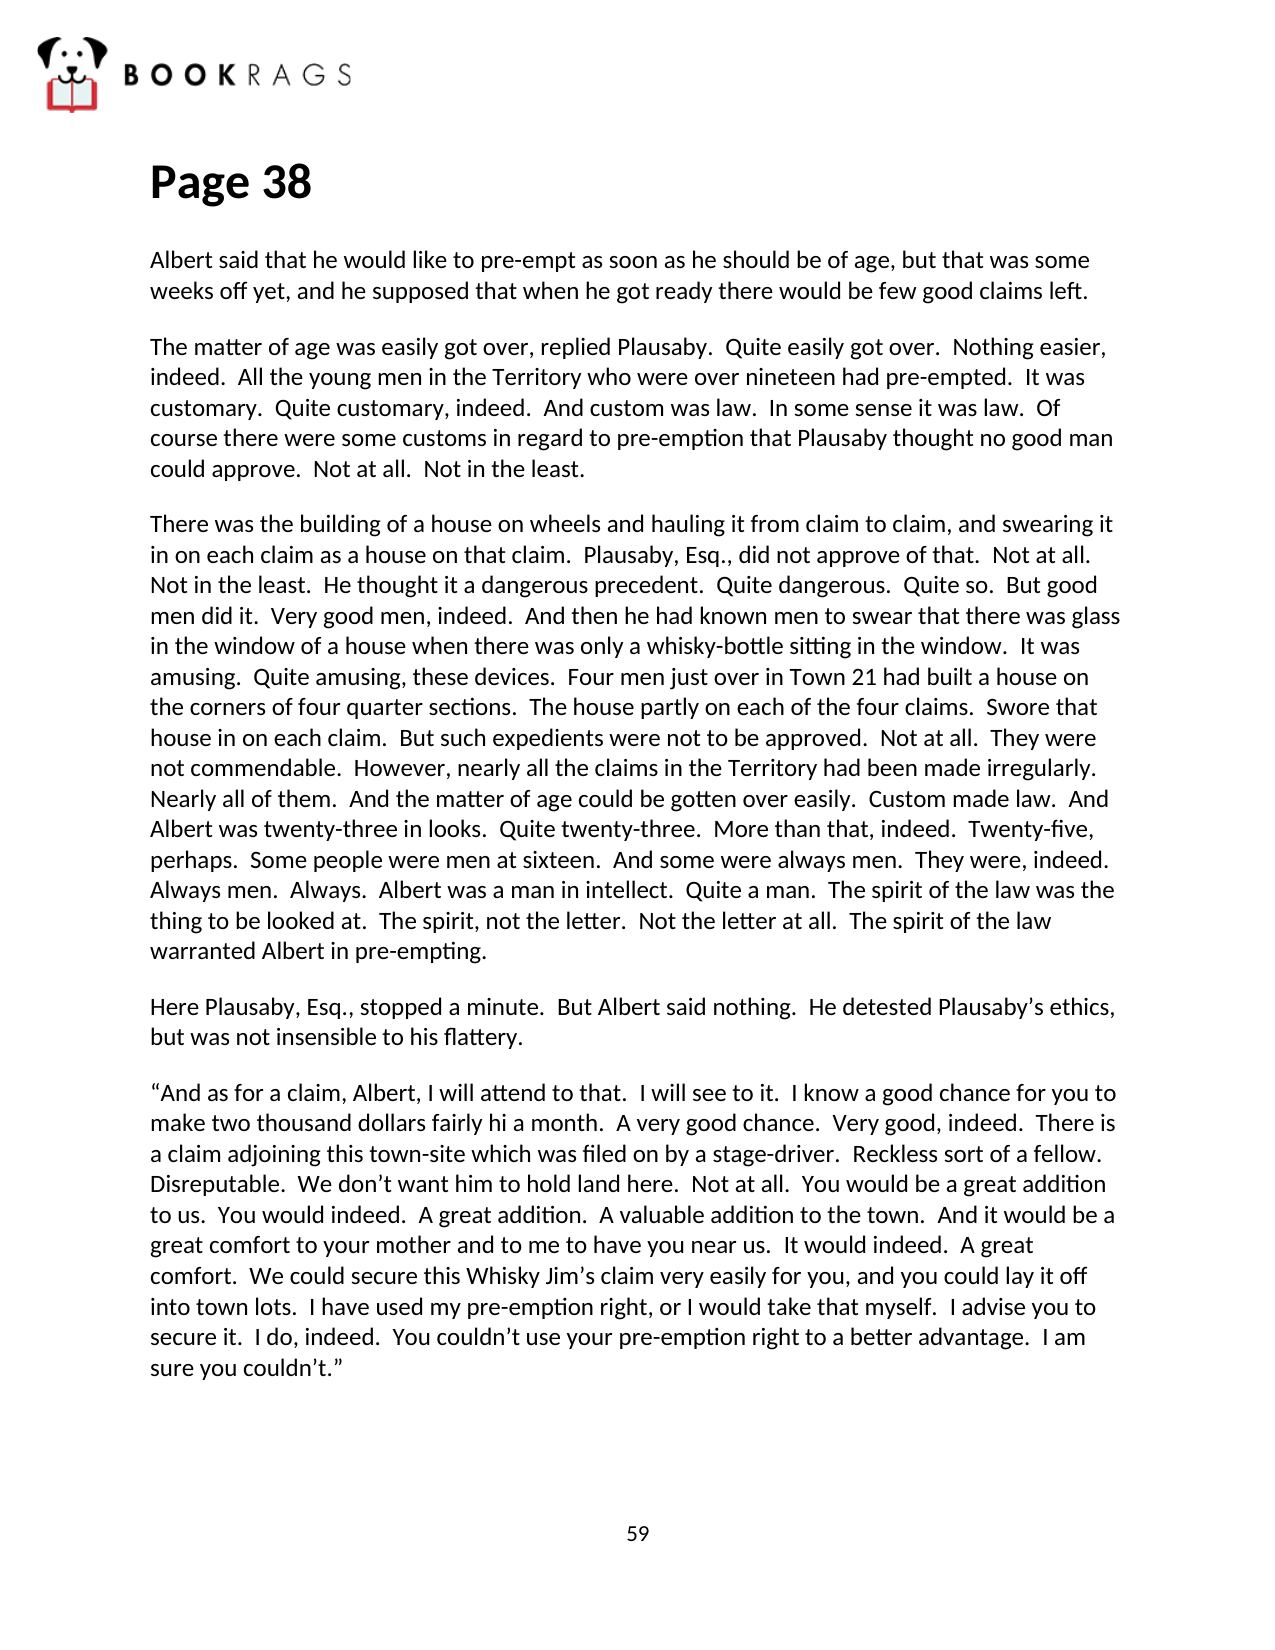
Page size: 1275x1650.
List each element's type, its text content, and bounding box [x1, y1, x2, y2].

text “And as for a claim, Albert, I will attend to that. I will see to it. I know a good chance for you to make two thousand dollars fairly hi a month. A very good chance. Very good, indeed. There is a claim adjoining this town-site which was filed on by a stage-driver. Reckless sort of a fellow. Disreputable. We don’t want him to hold land here. Not at all. You would be a great addition to us. You would indeed. A great addition. A valuable addition to the town. And it would be a great comfort to your mother and to me to have you near us. It would indeed. A great comfort. We could secure this Whisky Jim’s claim very easily for you, and you could lay it off into town lots. I have used my pre-emption right, or I would take that myself. I advise you to secure it. I do, indeed. You couldn’t use your pre-emption right to a better advantage. I am sure you couldn’t.” [150, 1077, 1125, 1382]
text Page 38 [150, 150, 1125, 211]
text Albert said that he would like to pre-empt as soon as he should be of age, but that was some weeks off yet, and he supposed that when he got ready there would be few good claims left. [150, 244, 1125, 306]
text Here Plausaby, Esq., stopped a minute. But Albert said nothing. He detested Plausaby’s ethics, but was not insensible to his flattery. [150, 991, 1125, 1052]
picture [37, 37, 351, 113]
text There was the building of a house on wheels and hauling it from claim to claim, and swearing it in on each claim as a house on that claim. Plausaby, Esq., did not approve of that. Not at all. Not in the least. He thought it a dangerous precedent. Quite dangerous. Quite so. But good men did it. Very good men, indeed. And then he had known men to swear that there was glass in the window of a house when there was only a whisky-bottle sitting in the window. It was amusing. Quite amusing, these devices. Four men just over in Town 21 had built a house on the corners of four quarter sections. The house partly on each of the four claims. Swore that house in on each claim. But such expedients were not to be approved. Not at all. They were not commendable. However, nearly all the claims in the Territory had been made irregularly. Nearly all of them. And the matter of age could be gotten over easily. Custom made law. And Albert was twenty-three in looks. Quite twenty-three. More than that, indeed. Twenty-five, perhaps. Some people were men at sixteen. And some were always men. They were, indeed. Always men. Always. Albert was a man in intellect. Quite a man. The spirit of the law was the thing to be looked at. The spirit, not the letter. Not the letter at all. The spirit of the law warranted Albert in pre-empting. [150, 508, 1125, 966]
text The matter of age was easily got over, replied Plausaby. Quite easily got over. Nothing easier, indeed. All the young men in the Territory who were over nineteen had pre-empted. It was customary. Quite customary, indeed. And custom was law. In some sense it was law. Of course there were some customs in regard to pre-emption that Plausaby thought no good man could approve. Not at all. Not in the least. [150, 331, 1125, 483]
